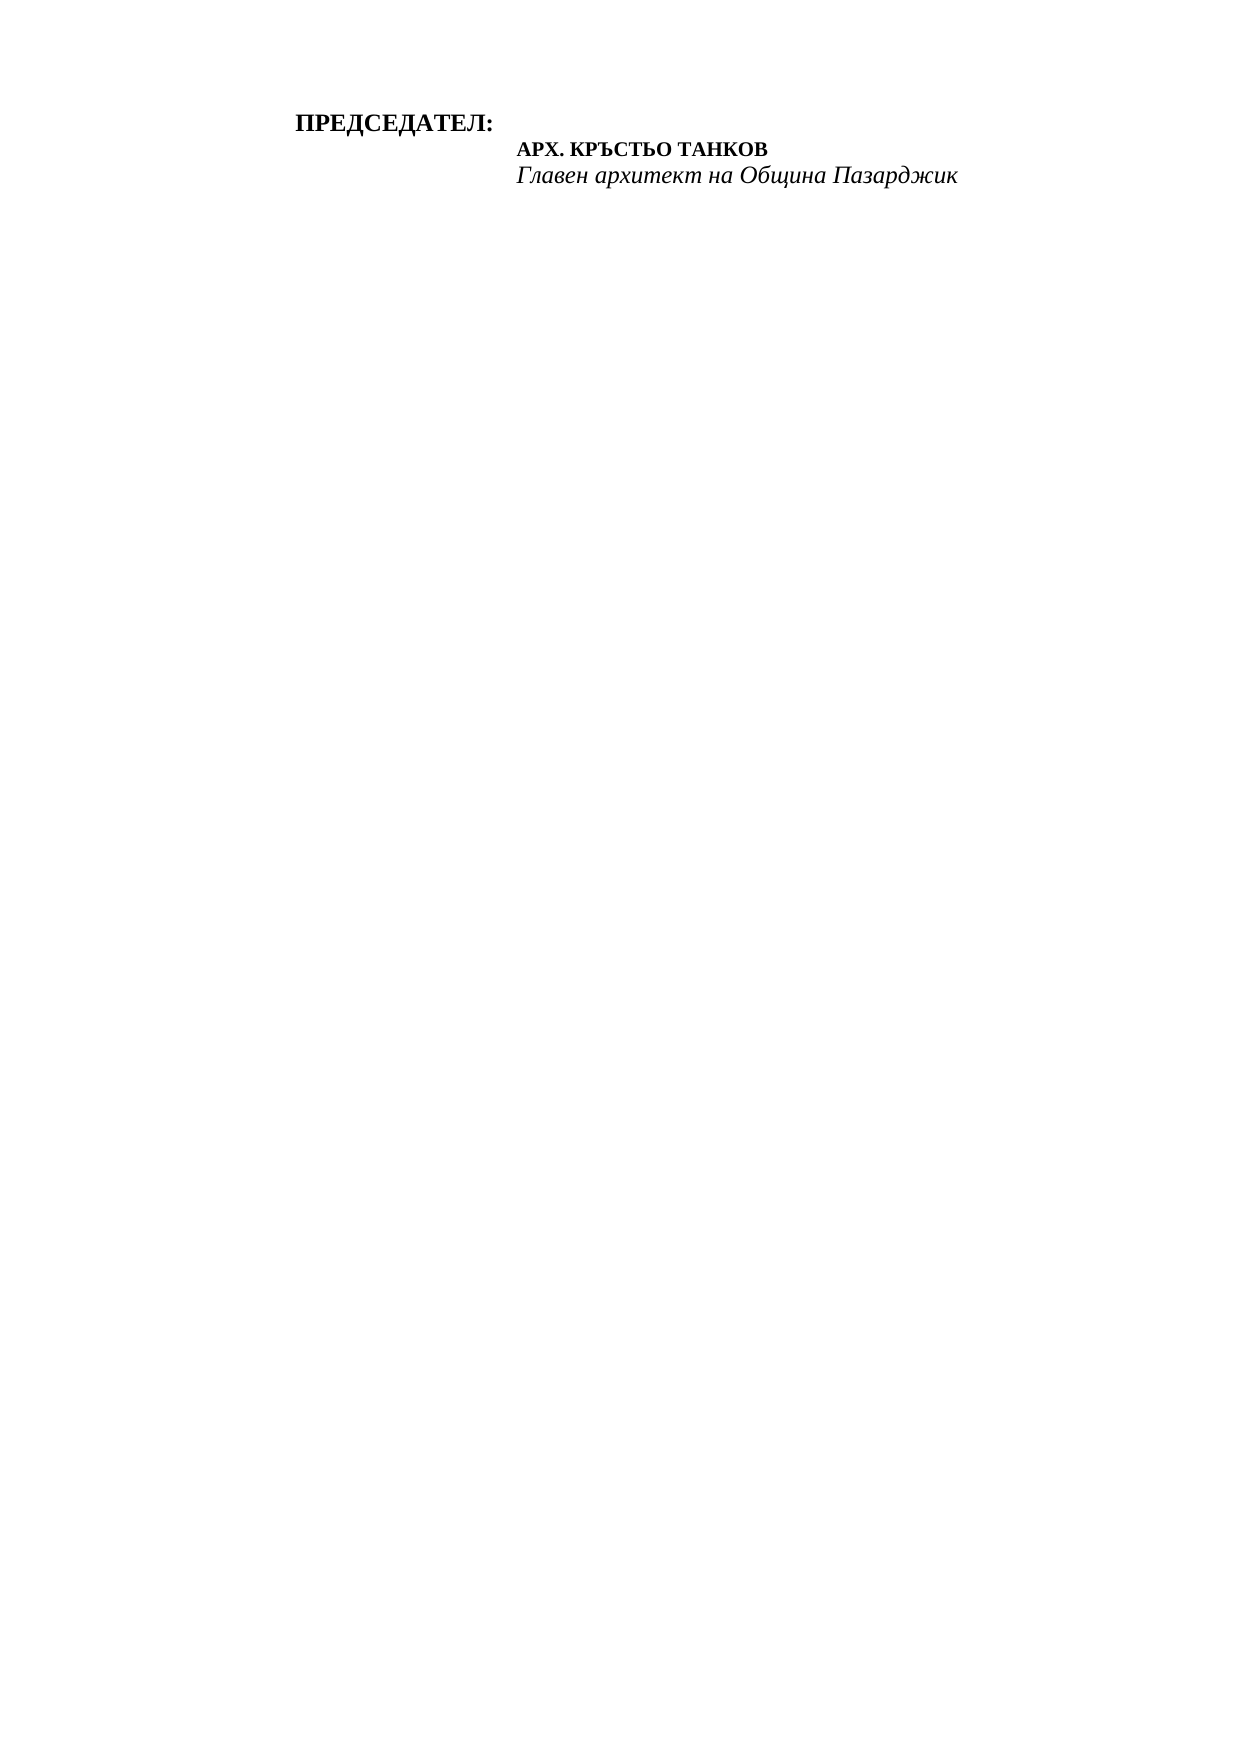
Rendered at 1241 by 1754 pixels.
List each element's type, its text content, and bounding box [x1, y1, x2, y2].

text Главен архитект на Община Пазарджик [443, 161, 1093, 189]
text ПРЕДСЕДАТЕЛ: [221, 108, 1093, 137]
text АРХ. КРЪСТЬО ТАНКОВ [443, 137, 1093, 161]
